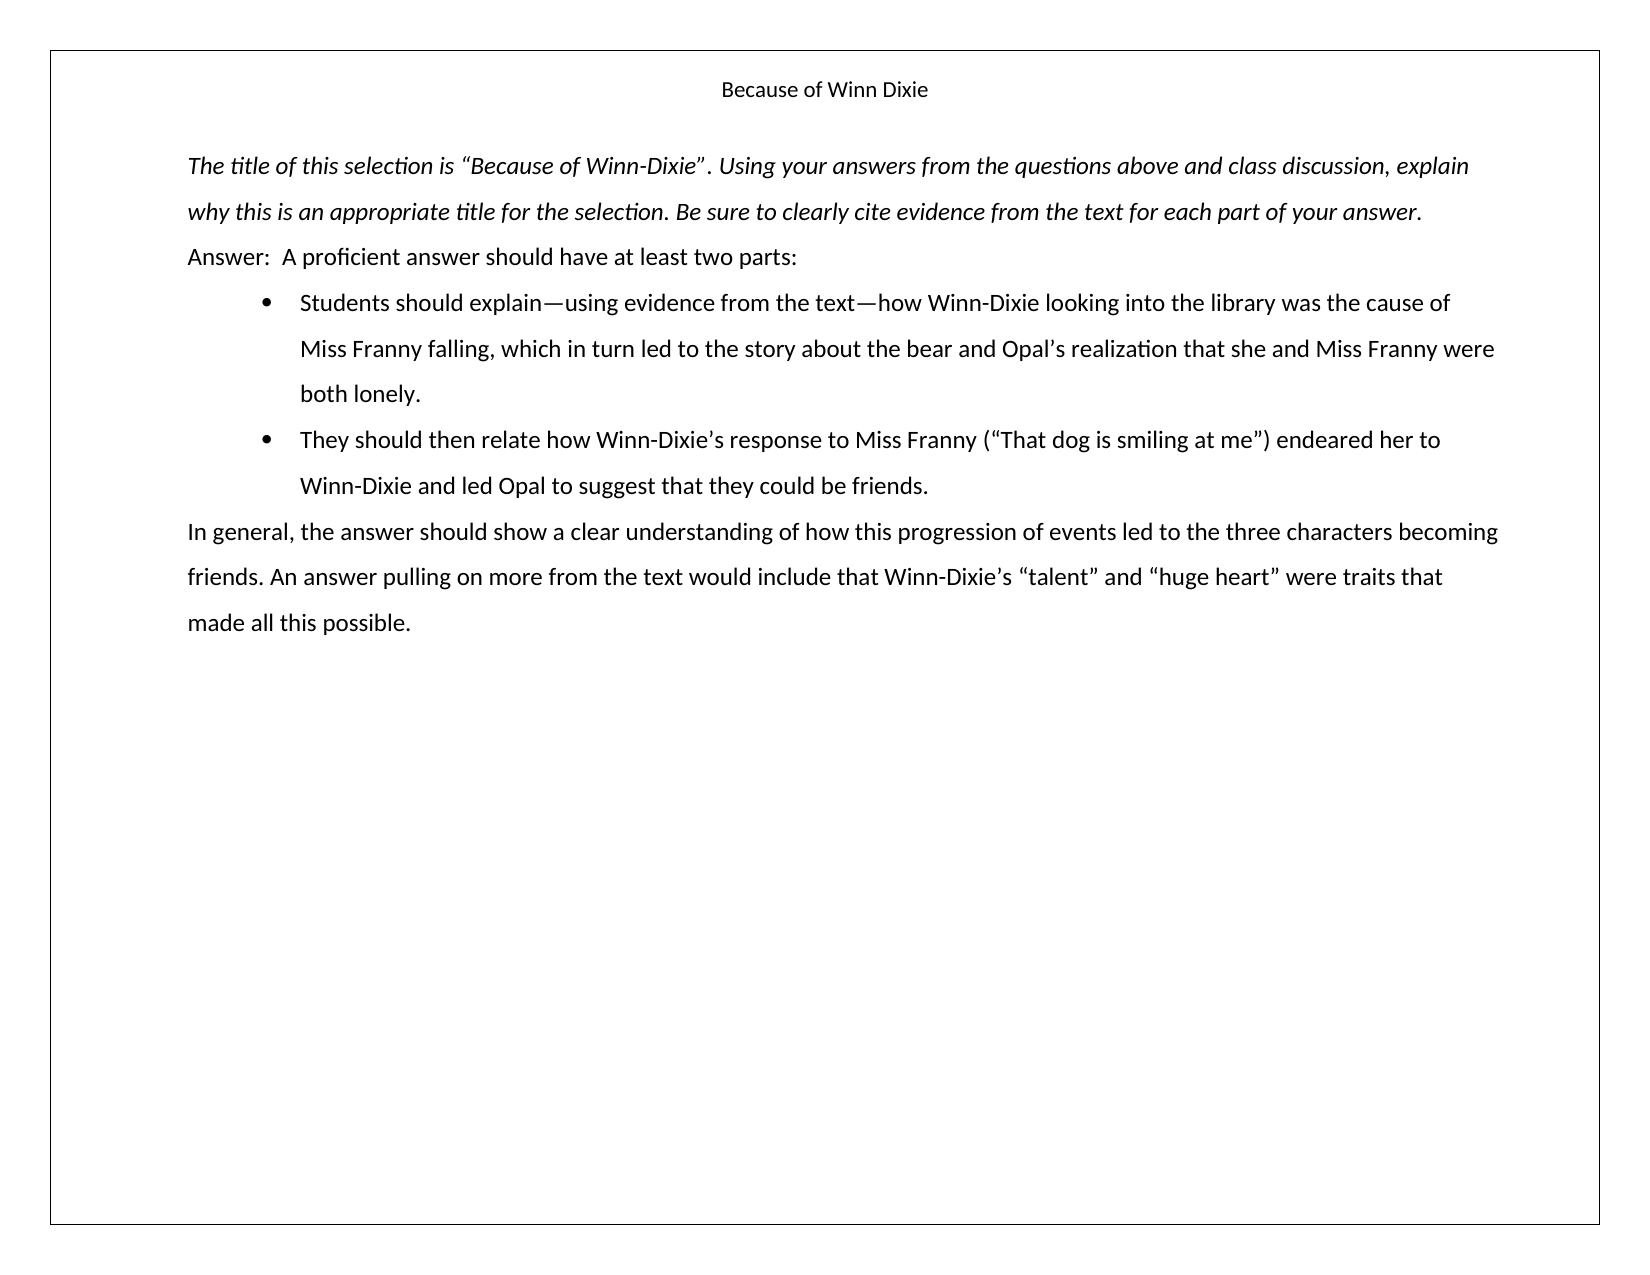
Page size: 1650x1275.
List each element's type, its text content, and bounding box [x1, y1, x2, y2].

text The title of this selection is “Because of Winn-Dixie”. Using your answers from the questions above and class discussion, explain why this is an appropriate title for the selection. Be sure to clearly cite evidence from the text for each part of your answer. [187, 150, 1500, 226]
text In general, the answer should show a clear understanding of how this progression of events led to the three characters becoming friends. An answer pulling on more from the text would include that Winn-Dixie’s “talent” and “huge heart” were traits that made all this possible. [187, 516, 1500, 638]
text Answer: A proficient answer should have at least two parts: [150, 241, 1500, 272]
list They should then relate how Winn-Dixie’s response to Miss Franny (“That dog is smiling at me”) endeared her to Winn-Dixie and led Opal to suggest that they could be friends. [262, 424, 1500, 501]
list Students should explain—using evidence from the text—how Winn-Dixie looking into the library was the cause of Miss Franny falling, which in turn led to the story about the bear and Opal’s realization that she and Miss Franny were both lonely. [262, 287, 1500, 409]
